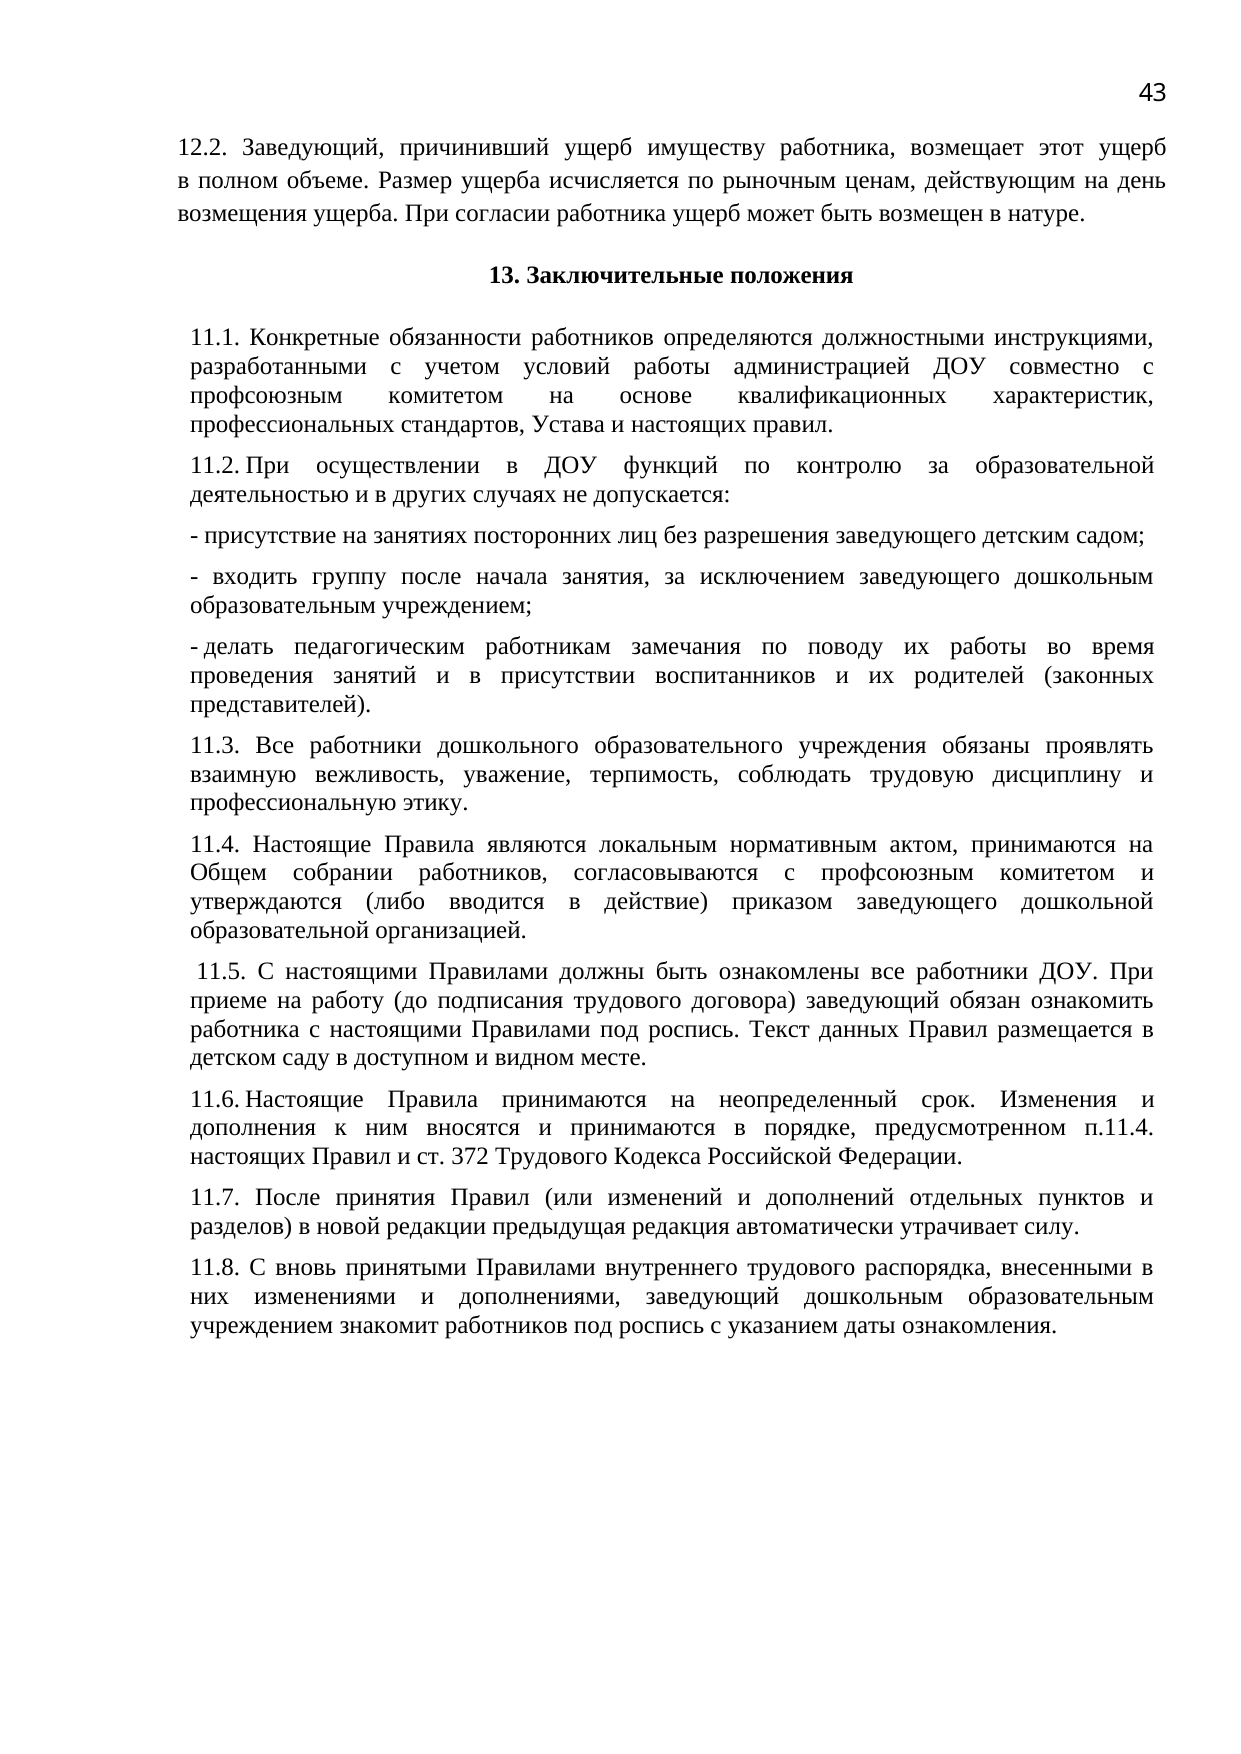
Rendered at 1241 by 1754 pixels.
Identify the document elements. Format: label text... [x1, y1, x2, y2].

list делать педагогическим работникам замечания по поводу их работы во время проведения занятий и в присутствии воспитанников и их родителей (законных представителей). [190, 631, 1154, 717]
list присутствие на занятиях посторонних лиц без разрешения заведующего детским садом; [190, 520, 1234, 549]
list С настоящими Правилами должны быть ознакомлены все работники ДОУ. При приеме на работу (до подписания трудового договора) заведующий обязан ознакомить работника с настоящими Правилами под роспись. Текст данных Правил размещается в детском саду в доступном и видном месте. [190, 956, 1154, 1071]
list Конкретные обязанности работников определяются должностными инструкциями, разработанными с учетом условий работы администрацией ДОУ совместно с профсоюзным комитетом на основе квалификационных характеристик, профессиональных стандартов, Устава и настоящих правил. [190, 322, 1154, 437]
list С вновь принятыми Правилами внутреннего трудового распорядка, внесенными в них изменениями и дополнениями, заведующий дошкольным образовательным учреждением знакомит работников под роспись с указанием даты ознакомления. [190, 1252, 1154, 1339]
list Настоящие Правила являются локальным нормативным актом, принимаются на Общем собрании работников, согласовываются с профсоюзным комитетом и утверждаются (либо вводится в действие) приказом заведующего дошкольной образовательной организацией. [190, 829, 1154, 944]
subtitle Заключительные положения [489, 260, 1234, 289]
list Настоящие Правила принимаются на неопределенный срок. Изменения и дополнения к ним вносятся и принимаются в порядке, предусмотренном п.11.4. настоящих Правил и ст. 372 Трудового Кодекса Российской Федерации. [190, 1084, 1154, 1170]
list Заведующий, причинивший ущерб имуществу работника, возмещает этот ущерб в полном объеме. Размер ущерба исчисляется по рыночным ценам, действующим на день возмещения ущерба. При согласии работника ущерб может быть возмещен в натуре. [177, 132, 1167, 227]
list При осуществлении в ДОУ функций по контролю за образовательной деятельностью и в других случаях не допускается: [190, 450, 1154, 507]
list входить группу после начала занятия, за исключением заведующего дошкольным образовательным учреждением; [190, 561, 1154, 619]
list После принятия Правил (или изменений и дополнений отдельных пунктов и разделов) в новой редакции предыдущая редакция автоматически утрачивает силу. [190, 1182, 1154, 1240]
list Все работники дошкольного образовательного учреждения обязаны проявлять взаимную вежливость, уважение, терпимость, соблюдать трудовую дисциплину и профессиональную этику. [190, 730, 1154, 816]
